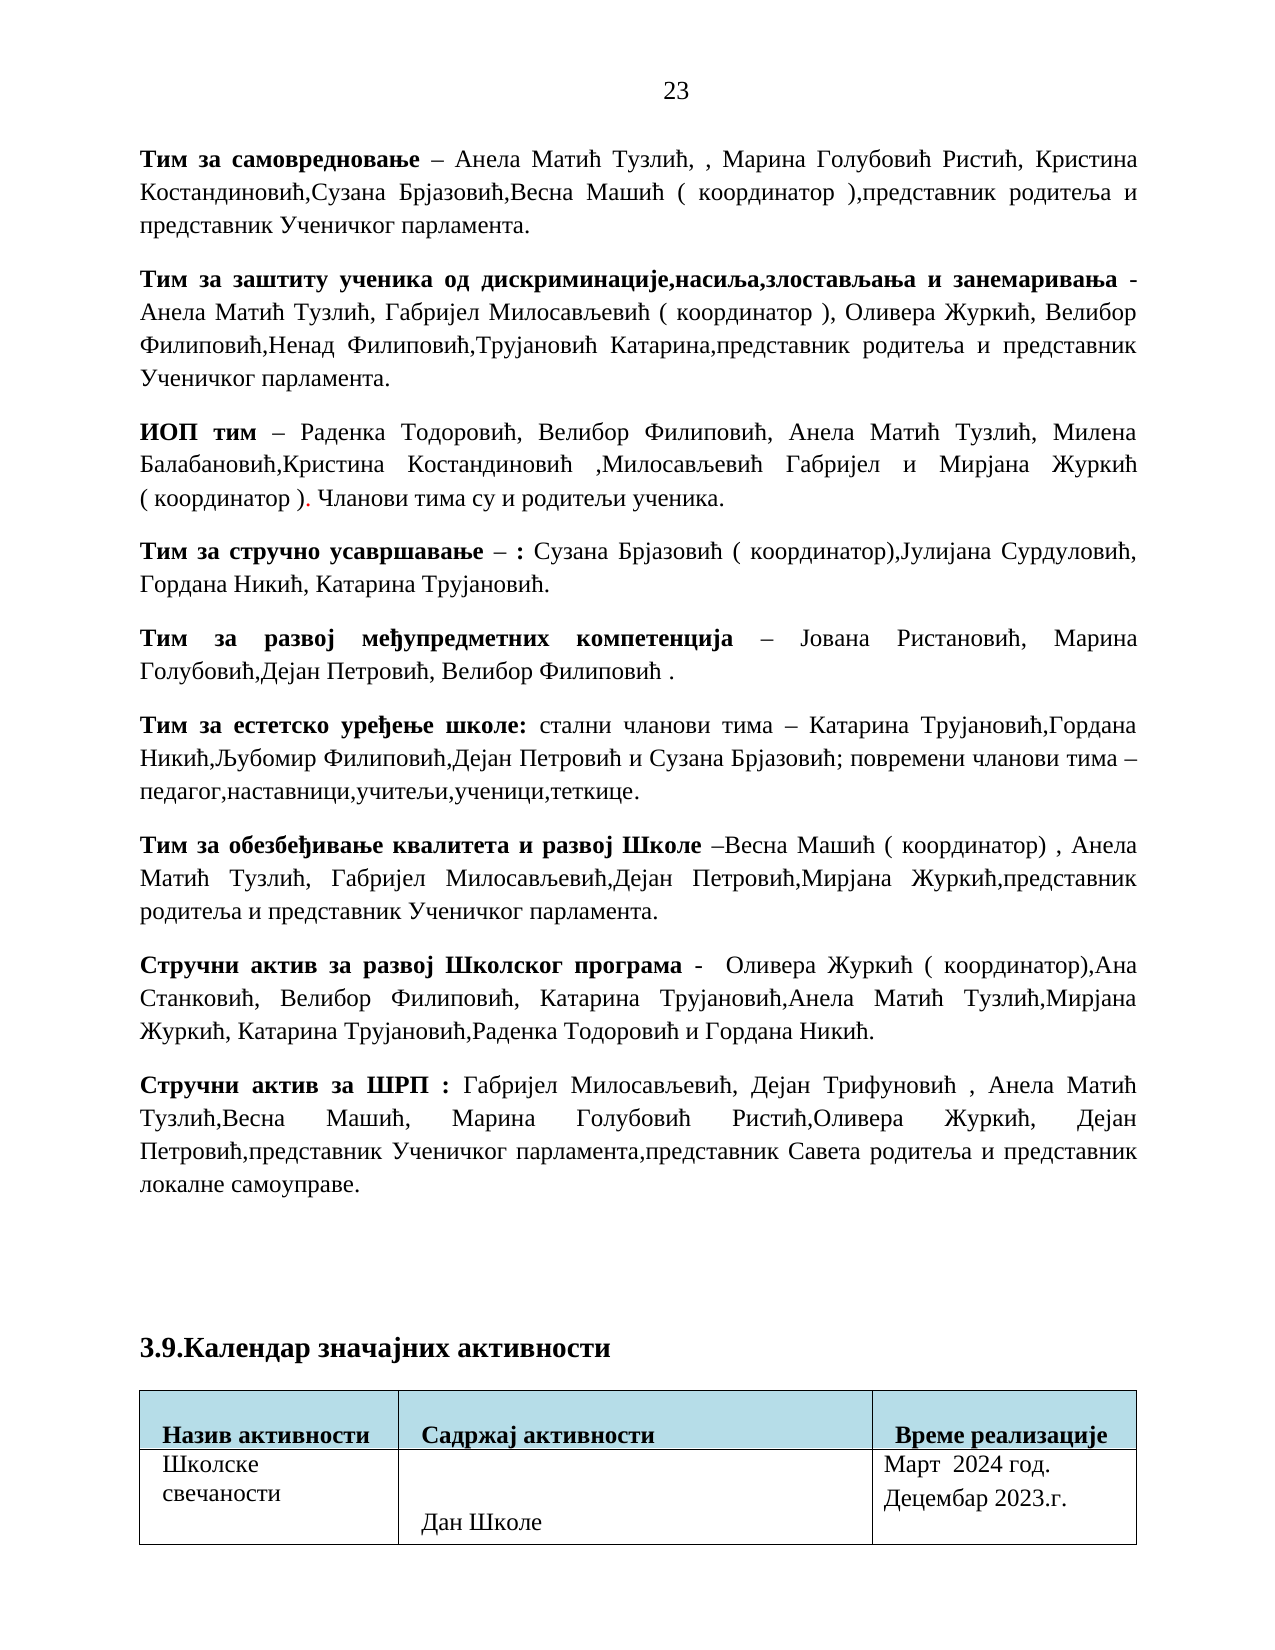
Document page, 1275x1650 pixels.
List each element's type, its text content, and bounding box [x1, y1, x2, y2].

table_cell [399, 1450, 872, 1544]
text Тим за естетско уређење школе: стални чланови тима – Катарина Трујановић,Гордана Никић,Љубомир Филиповић,Дејан Петровић и Сузана Брјазовић; повремени чланови тима –педагог,наставници,учитељи,ученици,теткице. [139, 710, 1137, 805]
text ИОП тим – Раденка Тодоровић, Велибор Филиповић, Анела Матић Тузлић, Милена Балабановић,Кристина Костандиновић ,Милосављевић Габријел и Мирјана Журкић ( координатор ). Чланови тима су и родитељи ученика. [139, 417, 1137, 511]
table_cell [140, 1450, 398, 1544]
table_header [873, 1391, 1136, 1448]
text Тим за заштиту ученика од дискриминације,насиља,злостављања и занемаривања - Анела Матић Тузлић, Габријел Милосављевић ( координатор ), Оливера Журкић, Велибор Филиповић,Ненад Филиповић,Трујановић Катарина,представник родитеља и представник Ученичког парламента. [139, 264, 1137, 391]
text Тим за самовредновање – Анела Матић Тузлић, , Марина Голубовић Ристић, Кристина Костандиновић,Сузана Брјазовић,Весна Машић ( координатор ),представник родитеља и представник Ученичког парламента. [139, 144, 1137, 238]
text Тим за развој међупредметних компетенција – Јована Ристановић, Марина Голубовић,Дејан Петровић, Велибор Филиповић . [139, 623, 1137, 685]
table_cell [873, 1450, 1136, 1544]
text Стручни актив за развој Школског програма - Оливера Журкић ( координатор),Ана Станковић, Велибор Филиповић, Катарина Трујановић,Анела Матић Тузлић,Мирјана Журкић, Катарина Трујановић,Раденка Тодоровић и Гордана Никић. [139, 950, 1137, 1045]
text Тим за стручно усавршавање – : Сузана Брјазовић ( координатор),Јулијана Сурдуловић, Гордана Никић, Катарина Трујановић. [139, 536, 1137, 598]
text Тим за обезбеђивање квалитета и развој Школе –Весна Машић ( координатор) , Анела Матић Тузлић, Габријел Милосављевић,Дејан Петровић,Мирјана Журкић,представник родитеља и представник Ученичког парламента. [139, 830, 1137, 925]
table_header [140, 1391, 398, 1448]
text Стручни актив за ШРП : Габријел Милосављевић, Дејан Трифуновић , Анела Матић Тузлић,Весна Машић, Марина Голубовић Ристић,Оливера Журкић, Дејан Петровић,представник Ученичког парламента,представник Савета родитеља и представник локалне самоуправе. [139, 1070, 1137, 1198]
text 3.9.Календар значајних активности [139, 1331, 1137, 1364]
table_header [399, 1391, 872, 1448]
